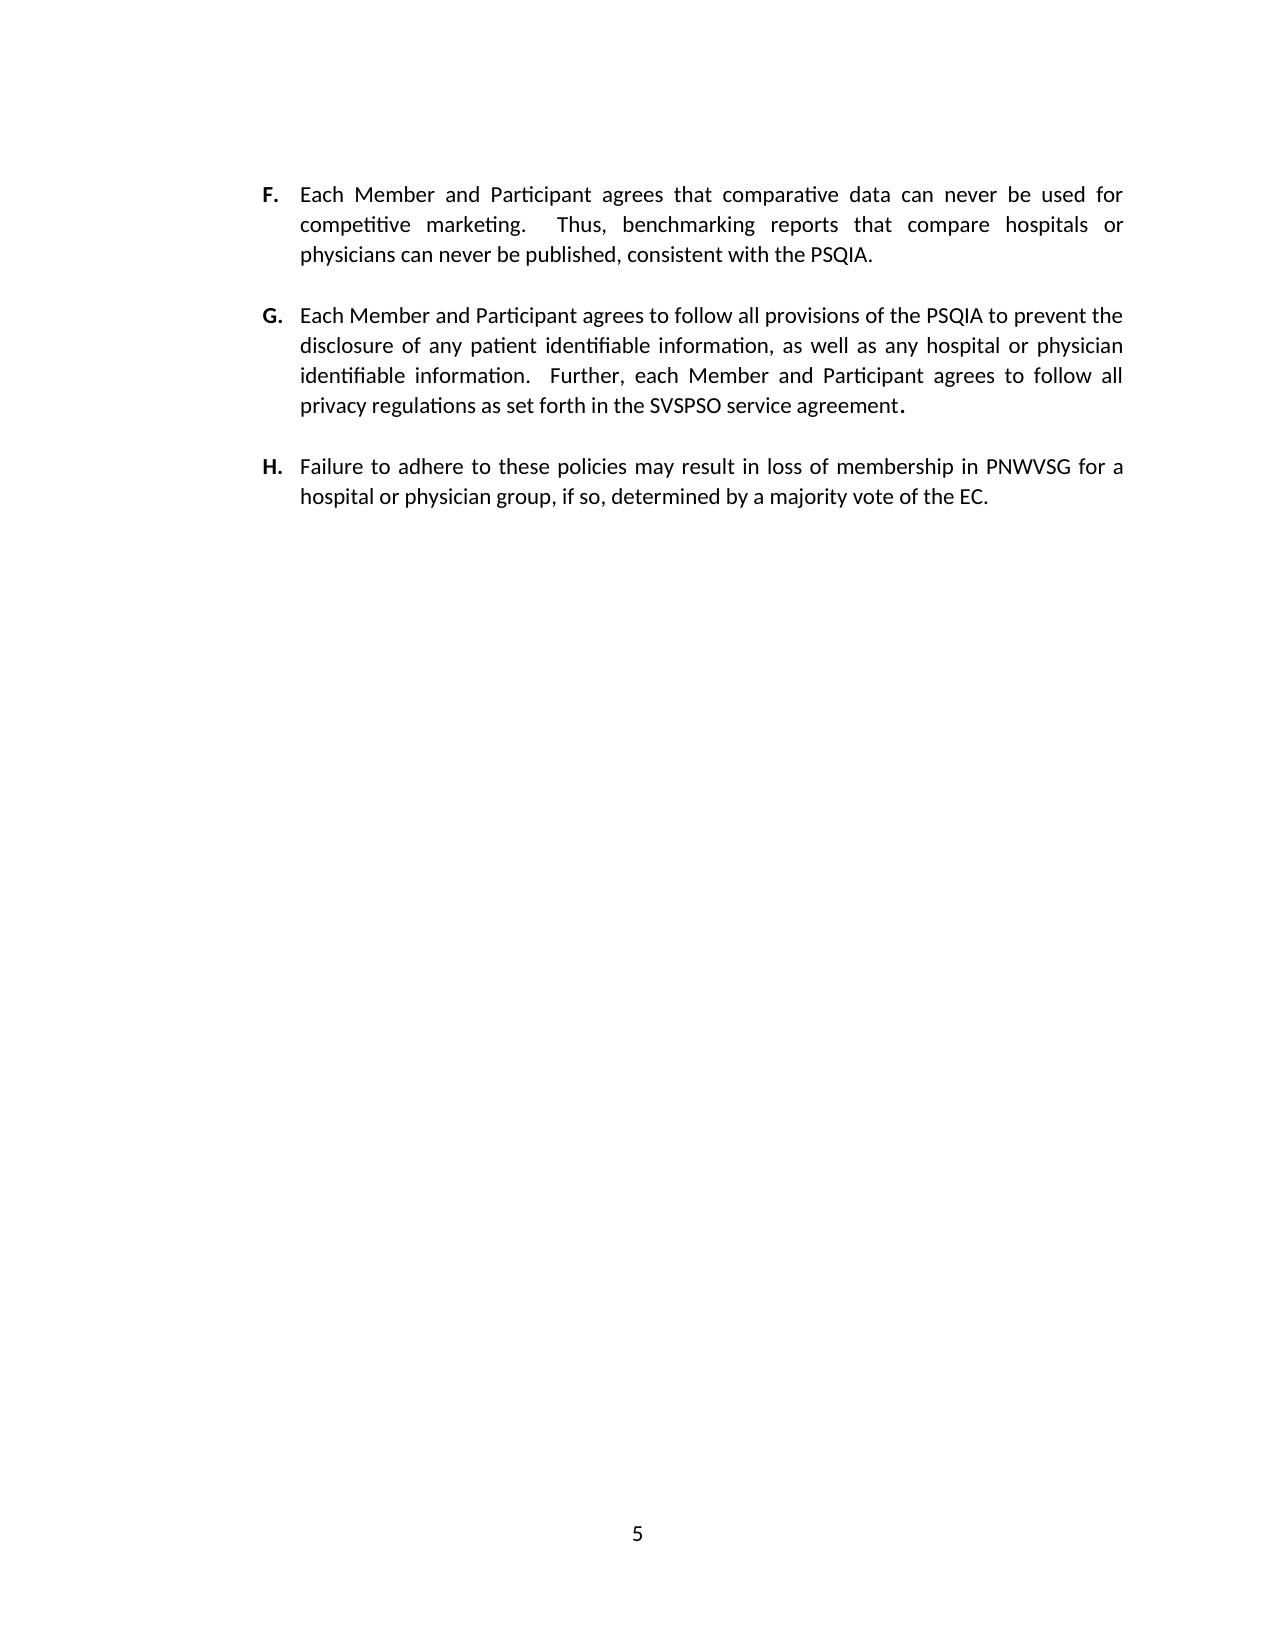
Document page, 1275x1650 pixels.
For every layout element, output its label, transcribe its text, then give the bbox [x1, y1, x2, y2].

list Each Member and Participant agrees that comparative data can never be used for competitive marketing. Thus, benchmarking reports that compare hospitals or physicians can never be published, consistent with the PSQIA. [262, 180, 1125, 269]
list Each Member and Participant agrees to follow all provisions of the PSQIA to prevent the disclosure of any patient identifiable information, as well as any hospital or physician identifiable information. Further, each Member and Participant agrees to follow all privacy regulations as set forth in the SVSPSO service agreement. [262, 301, 1125, 420]
list Failure to adhere to these policies may result in loss of membership in PNWVSG for a hospital or physician group, if so, determined by a majority vote of the EC. [262, 452, 1125, 510]
